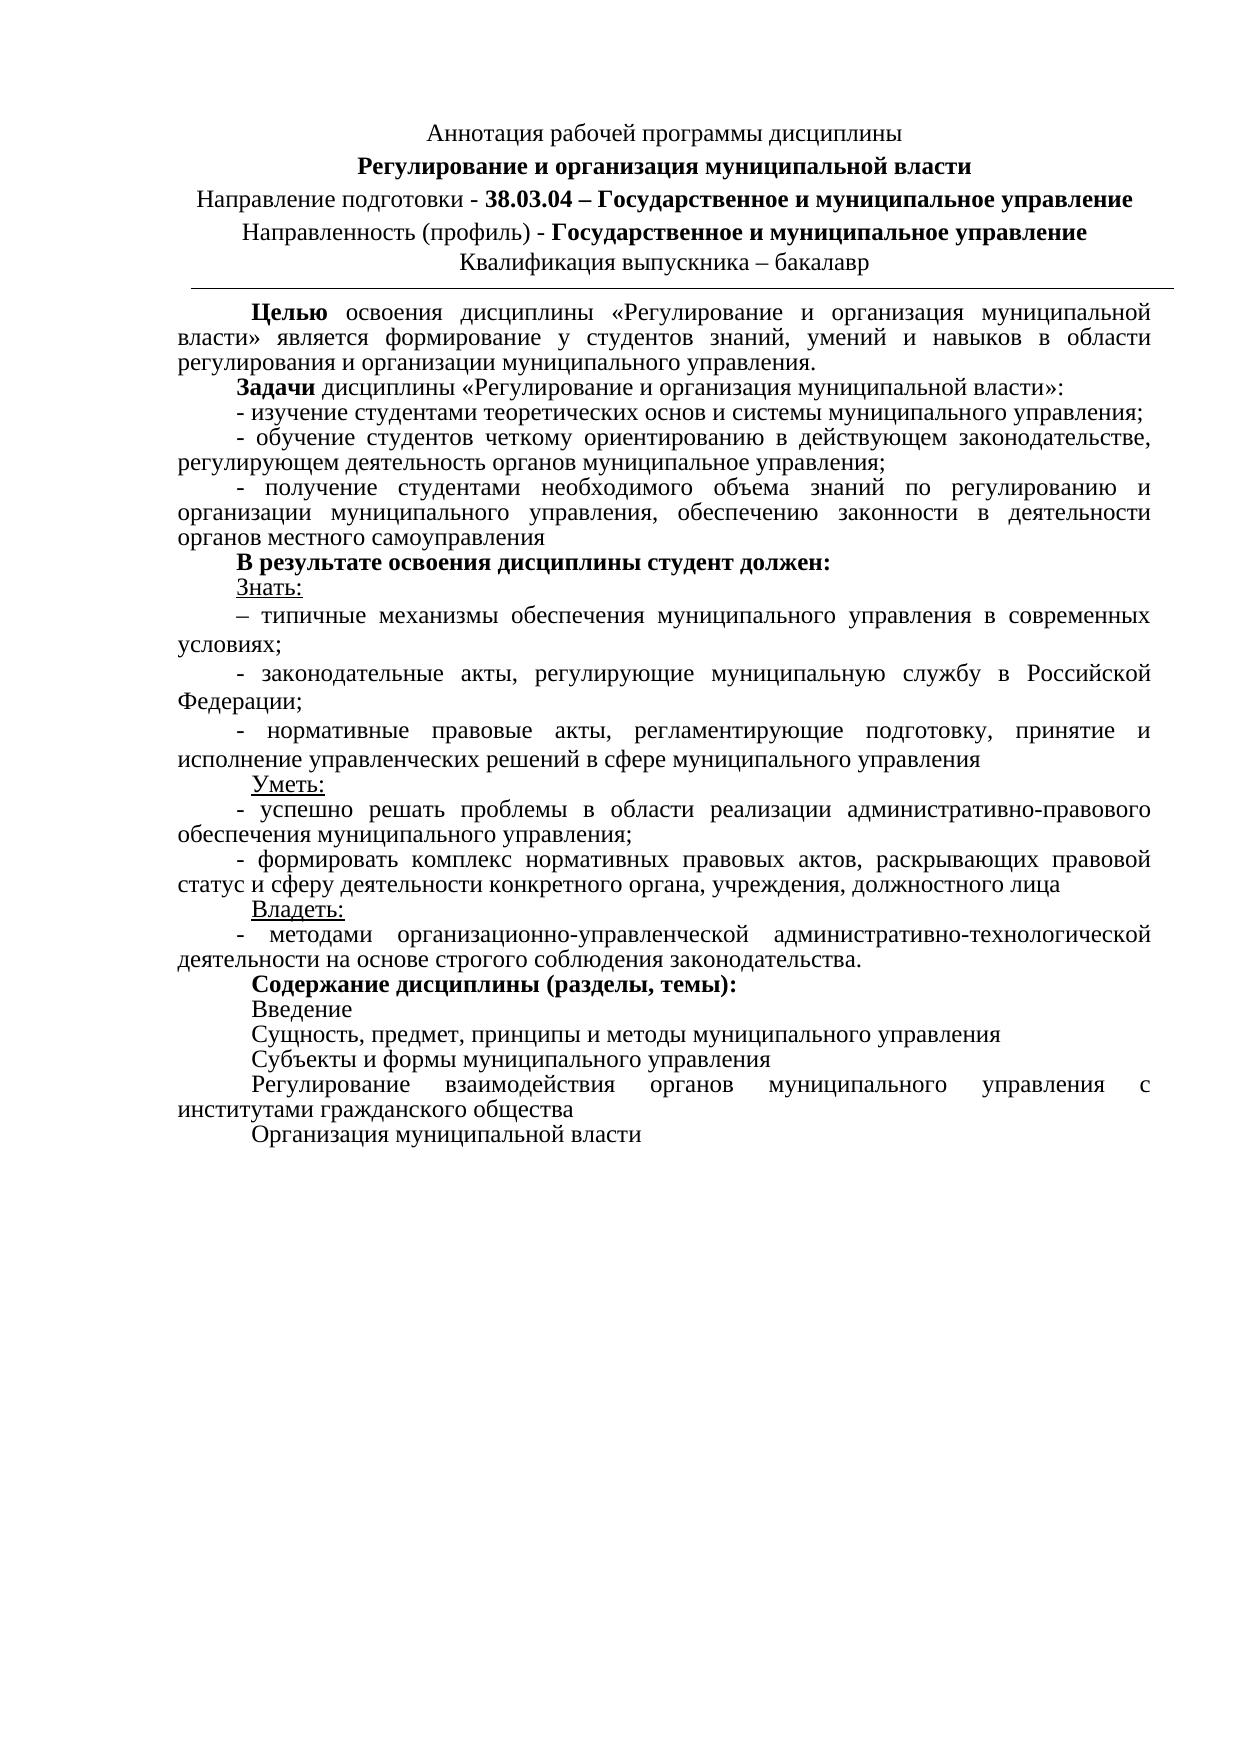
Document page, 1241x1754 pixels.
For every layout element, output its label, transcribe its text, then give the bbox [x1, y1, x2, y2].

text Содержание дисциплины (разделы, темы): [177, 973, 1152, 998]
text Владеть: [251, 898, 1152, 923]
text Аннотация рабочей программы дисциплины [177, 118, 1152, 147]
text В результате освоения дисциплины студент должен: [177, 550, 1152, 575]
text - успешно решать проблемы в области реализации административно-правового обеспечения муниципального управления; [177, 798, 1152, 848]
text - формировать комплекс нормативных правовых актов, раскрывающих правовой статус и сферу деятельности конкретного органа, учреждения, должностного лица [177, 848, 1152, 898]
text - законодательные акты, регулирующие муниципальную службу в Российской Федерации; [177, 658, 1152, 715]
text Регулирование и организация муниципальной власти [177, 151, 1152, 180]
text Уметь: [251, 773, 1152, 798]
text Сущность, предмет, принципы и методы муниципального управления [177, 1023, 1152, 1048]
text – типичные механизмы обеспечения муниципального управления в современных условиях; [177, 600, 1152, 658]
text Направление подготовки - 38.03.04 – Государственное и муниципальное управление Направленность (профиль) - Государственное и муниципальное управление [177, 184, 1152, 246]
text Организация муниципальной власти [177, 1123, 1152, 1148]
text - изучение студентами теоретических основ и системы муниципального управления; [177, 400, 1152, 425]
text Знать: [177, 575, 1152, 600]
text Регулирование взаимодействия органов муниципального управления с институтами гражданского общества [177, 1073, 1152, 1123]
text Квалификация выпускника – бакалавр [177, 250, 1152, 275]
text Субъекты и формы муниципального управления [177, 1048, 1152, 1073]
text Целью освоения дисциплины «Регулирование и организация муниципальной власти» является формирование у студентов знаний, умений и навыков в области регулирования и организации муниципального управления. [177, 300, 1152, 375]
text Задачи дисциплины «Регулирование и организация муниципальной власти»: [177, 375, 1152, 400]
text - обучение студентов четкому ориентированию в действующем законодательстве, регулирующем деятельность органов муниципальное управления; [177, 425, 1152, 475]
text - методами организационно-управленческой административно-технологической деятельности на основе строгого соблюдения законодательства. [177, 923, 1152, 973]
text - получение студентами необходимого объема знаний по регулированию и организации муниципального управления, обеспечению законности в деятельности органов местного самоуправления [177, 475, 1152, 550]
text - нормативные правовые акты, регламентирующие подготовку, принятие и исполнение управленческих решений в сфере муниципального управления [177, 715, 1152, 773]
text Введение [177, 998, 1152, 1023]
